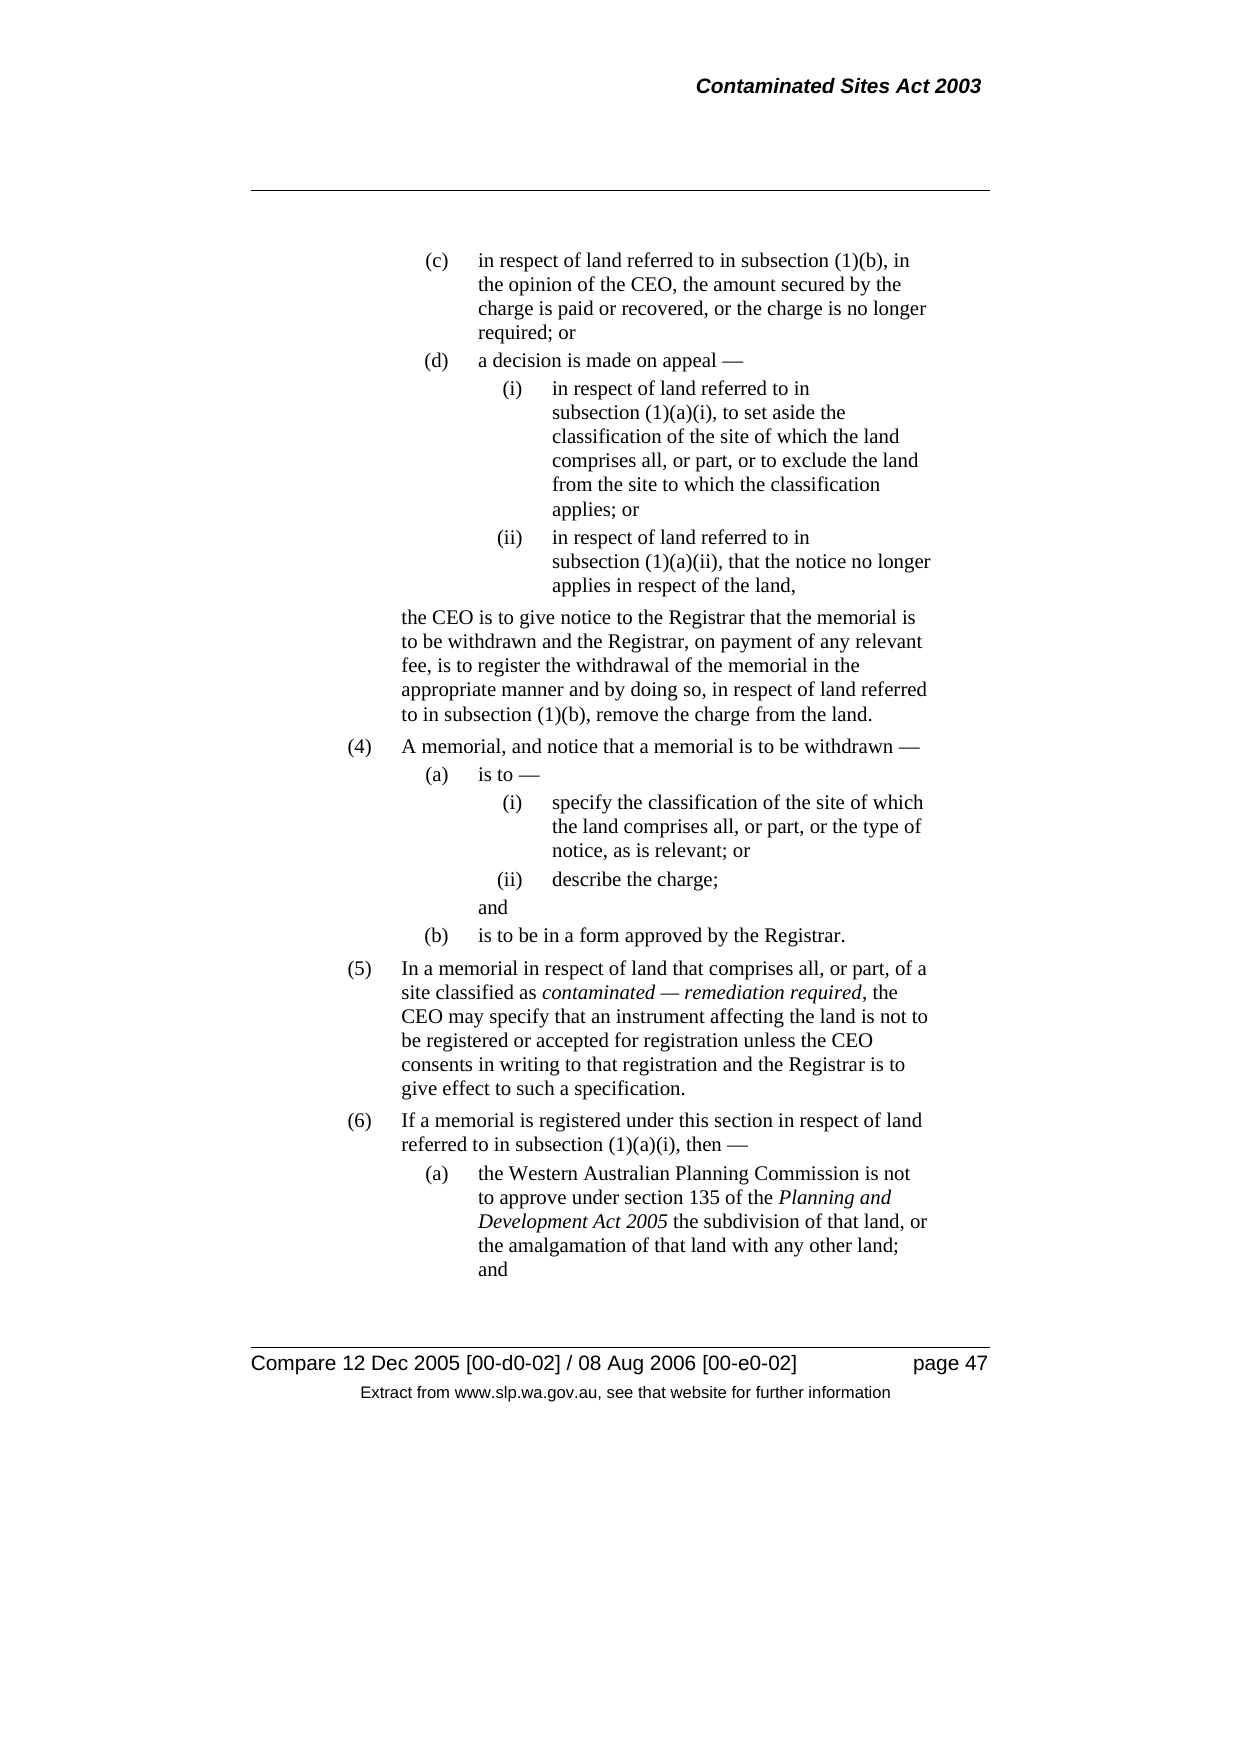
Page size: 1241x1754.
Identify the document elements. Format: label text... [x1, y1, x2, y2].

text (4) A memorial, and notice that a memorial is to be withdrawn — [312, 734, 931, 758]
text (a) is to — [389, 762, 931, 786]
text (b) is to be in a form approved by the Registrar. [389, 923, 931, 947]
text (ii) describe the charge; [463, 867, 931, 891]
text (i) in respect of land referred to in subsection (1)(a)(i), to set aside the classification of the site of which the land comprises all, or part, or to exclude the land from the site to which the classification applies; or [463, 376, 931, 521]
text (6) If a memorial is registered under this section in respect of land referred to in subsection (1)(a)(i), then — [312, 1108, 931, 1156]
text (c) in respect of land referred to in subsection (1)(b), in the opinion of the CEO, the amount secured by the charge is paid or recovered, or the charge is no longer required; or [389, 247, 931, 344]
text and [389, 895, 931, 919]
text (d) a decision is made on appeal — [389, 348, 931, 372]
text the CEO is to give notice to the Registrar that the memorial is to be withdrawn and the Registrar, on payment of any relevant fee, is to register the withdrawal of the memorial in the appropriate manner and by doing so, in respect of land referred to in subsection (1)(b), remove the charge from the land. [312, 605, 931, 726]
text (i) specify the classification of the site of which the land comprises all, or part, or the type of notice, as is relevant; or [463, 790, 931, 862]
text (a) the Western Australian Planning Commission is not to approve under section 135 of the Planning and Development Act 2005 the subdivision of that land, or the amalgamation of that land with any other land; and [389, 1161, 931, 1281]
text (5) In a memorial in respect of land that comprises all, or part, of a site classified as contaminated — remediation required, the CEO may specify that an instrument affecting the land is not to be registered or accepted for registration unless the CEO consents in writing to that registration and the Registrar is to give effect to such a specification. [312, 956, 931, 1100]
text (ii) in respect of land referred to in subsection (1)(a)(ii), that the notice no longer applies in respect of the land, [463, 525, 931, 597]
